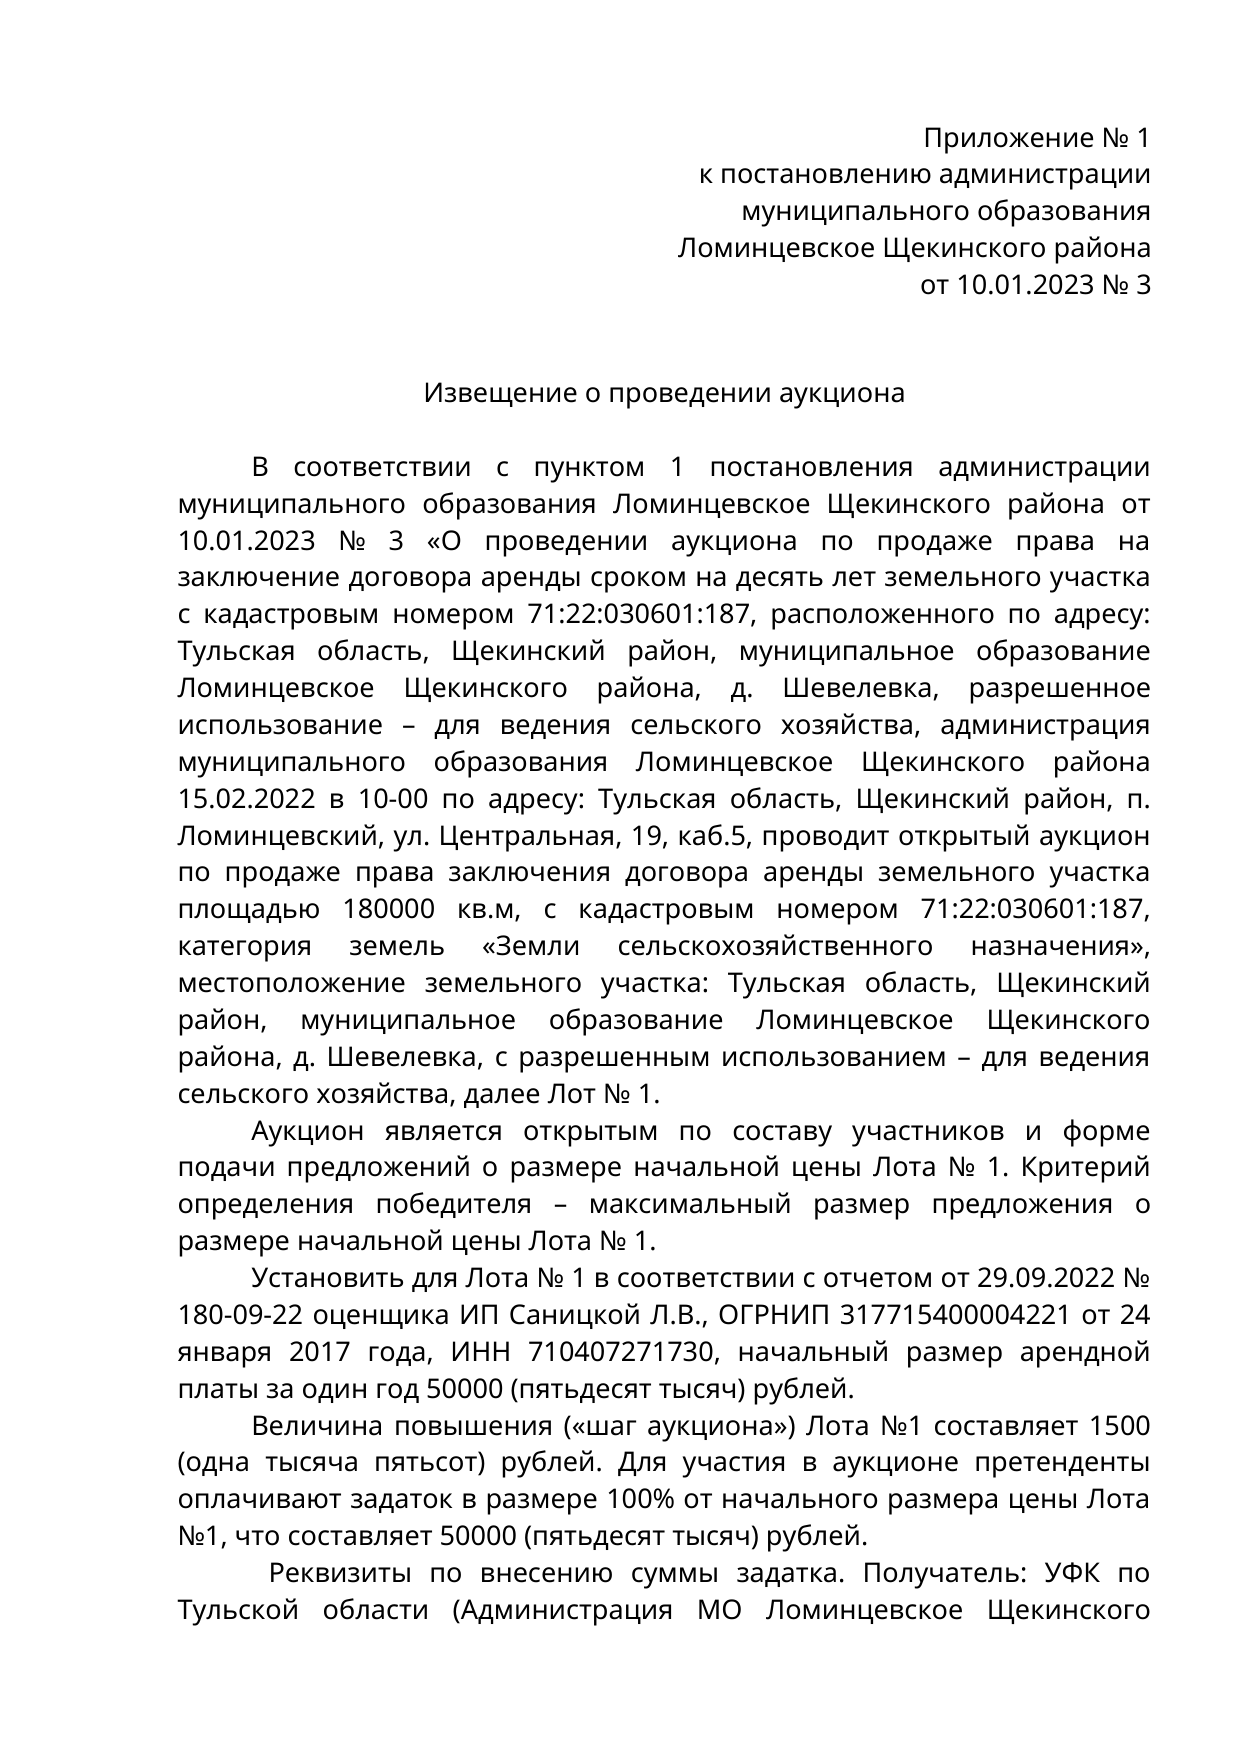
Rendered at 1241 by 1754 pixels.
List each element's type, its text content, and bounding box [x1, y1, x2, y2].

text В соответствии с пунктом 1 постановления администрации муниципального образования Ломинцевское Щекинского района от 10.01.2023 № 3 «О проведении аукциона по продаже права на заключение договора аренды сроком на десять лет земельного участка с кадастровым номером 71:22:030601:187, расположенного по адресу: Тульская область, Щекинский район, муниципальное образование Ломинцевское Щекинского района, д. Шевелевка, разрешенное использование – для ведения сельского хозяйства, администрация муниципального образования Ломинцевское Щекинского района 15.02.2022 в 10-00 по адресу: Тульская область, Щекинский район, п. Ломинцевский, ул. Центральная, 19, каб.5, проводит открытый аукцион по продаже права заключения договора аренды земельного участка площадью 180000 кв.м, с кадастровым номером 71:22:030601:187, категория земель «Земли сельскохозяйственного назначения», местоположение земельного участка: Тульская область, Щекинский район, муниципальное образование Ломинцевское Щекинского района, д. Шевелевка, с разрешенным использованием – для ведения сельского хозяйства, далее Лот № 1. [177, 447, 1152, 1111]
text Аукцион является открытым по составу участников и форме подачи предложений о размере начальной цены Лота № 1. Критерий определения победителя – максимальный размер предложения о размере начальной цены Лота № 1. [177, 1111, 1152, 1258]
text от 10.01.2023 № 3 [177, 266, 1152, 302]
text к постановлению администрации [177, 155, 1152, 192]
text Ломинцевское Щекинского района [177, 229, 1152, 266]
text Величина повышения («шаг аукциона») Лота №1 составляет 1500 (одна тысяча пятьсот) рублей. Для участия в аукционе претенденты оплачивают задаток в размере 100% от начального размера цены Лота №1, что составляет 50000 (пятьдесят тысяч) рублей. [177, 1406, 1152, 1553]
text Извещение о проведении аукциона [177, 373, 1152, 410]
text Установить для Лота № 1 в соответствии с отчетом от 29.09.2022 № 180-09-22 оценщика ИП Саницкой Л.В., ОГРНИП 317715400004221 от 24 января 2017 года, ИНН 710407271730, начальный размер арендной платы за один год 50000 (пятьдесят тысяч) рублей. [177, 1258, 1152, 1406]
text муниципального образования [177, 192, 1152, 229]
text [177, 1553, 1152, 1627]
text Приложение № 1 [177, 118, 1152, 155]
